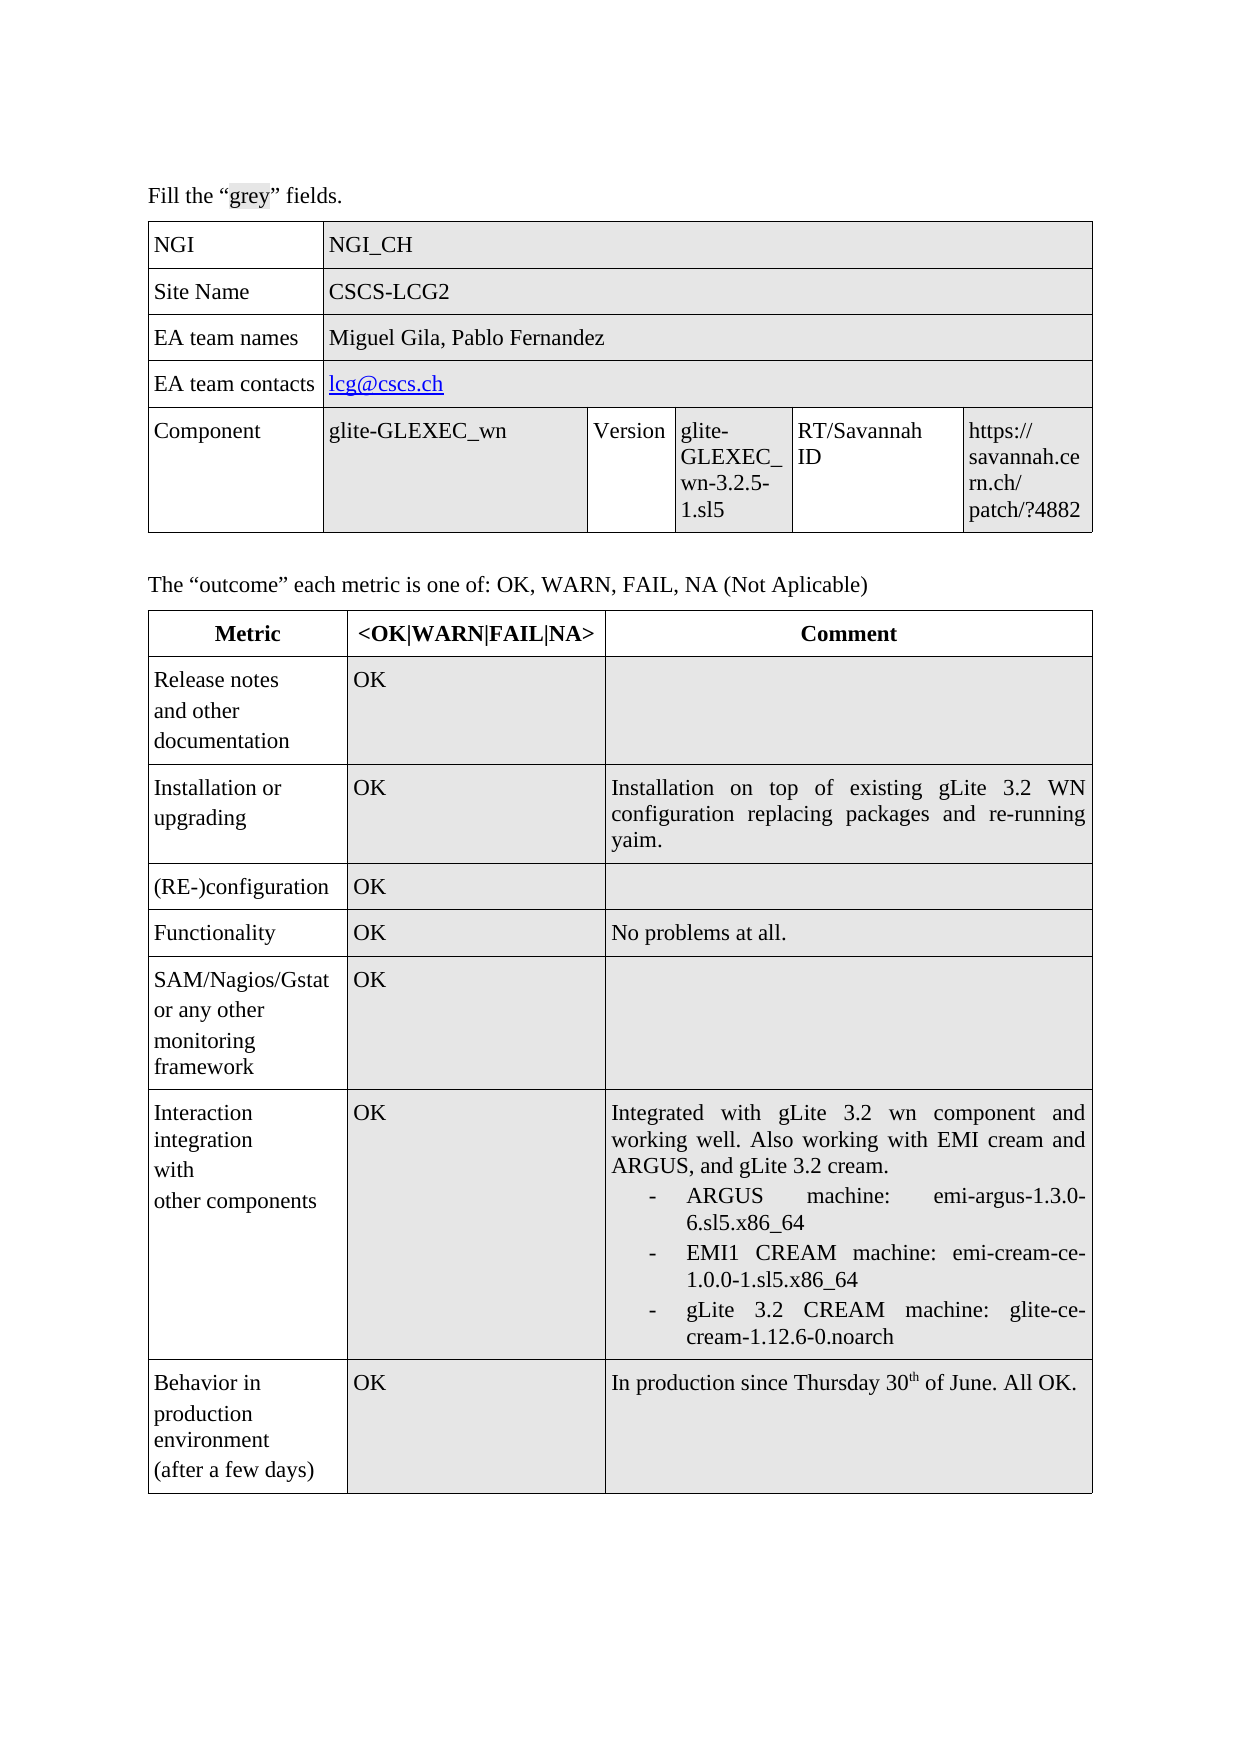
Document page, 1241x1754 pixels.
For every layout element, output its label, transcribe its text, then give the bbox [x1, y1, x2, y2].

table_cell Version [588, 409, 675, 534]
table_header Metric [149, 613, 347, 658]
table_cell SAM/Nagios/Gstat or any other monitoring framework [149, 960, 347, 1093]
table_cell lcg@cscs.ch [324, 362, 1092, 408]
table_cell EA team names [149, 316, 323, 361]
table_cell OK [348, 1364, 605, 1497]
table_cell Component [149, 409, 323, 534]
table_cell Behavior in production environment (after a few days) [149, 1364, 347, 1497]
table_cell OK [348, 1094, 605, 1363]
table_header Comment [606, 613, 1092, 658]
table_cell OK [348, 660, 605, 766]
table_cell glite-GLEXEC_wn [324, 409, 587, 534]
table_cell [606, 960, 1092, 1093]
table_cell https://savannah.cern.ch/patch/?4882 [964, 409, 1092, 534]
table_cell OK [348, 913, 605, 959]
table_cell glite-GLEXEC_wn-3.2.5-1.sl5 [676, 409, 792, 534]
table_cell OK [348, 767, 605, 866]
table_cell [606, 660, 1092, 766]
table_cell CSCS-LCG2 [324, 269, 1092, 314]
table_header <OK|WARN|FAIL|NA> [348, 613, 605, 658]
table_cell Interaction integration with other components [149, 1094, 347, 1363]
table_cell No problems at all. [606, 913, 1092, 959]
table_cell OK [348, 960, 605, 1093]
table_cell Installation or upgrading [149, 767, 347, 866]
table_cell Installation on top of existing gLite 3.2 WN configuration replacing packages and re-running yaim. [606, 767, 1092, 866]
text The “outcome” each metric is one of: OK, WARN, FAIL, NA (Not Aplicable) [148, 573, 1092, 599]
table_header NGI_CH [324, 222, 1092, 268]
table_cell Release notes and other documentation [149, 660, 347, 766]
table_cell EA team contacts [149, 362, 323, 408]
table_cell Miguel Gila, Pablo Fernandez [324, 316, 1092, 361]
text Fill the “grey” fields. [148, 182, 1092, 209]
table_cell (RE-)configuration [149, 867, 347, 912]
table_header NGI [149, 222, 323, 268]
table_cell Integrated with gLite 3.2 wn component and working well. Also working with EMI cream and ARGUS, and gLite 3.2 cream. ARGUS machine: emi-argus-1.3.0-6.sl5.x86_64 EMI1 CREAM machine: emi-cream-ce-1.0.0-1.sl5.x86_64 gLite 3.2 CREAM machine: glite-ce-cream-1.12.6-0.noarch [606, 1094, 1092, 1363]
table_cell Site Name [149, 269, 323, 314]
table_cell In production since Thursday 30th of June. All OK. [606, 1364, 1092, 1497]
table_cell OK [348, 867, 605, 912]
table_cell Functionality [149, 913, 347, 959]
table_cell RT/Savannah ID [793, 409, 963, 534]
table_cell [606, 867, 1092, 912]
